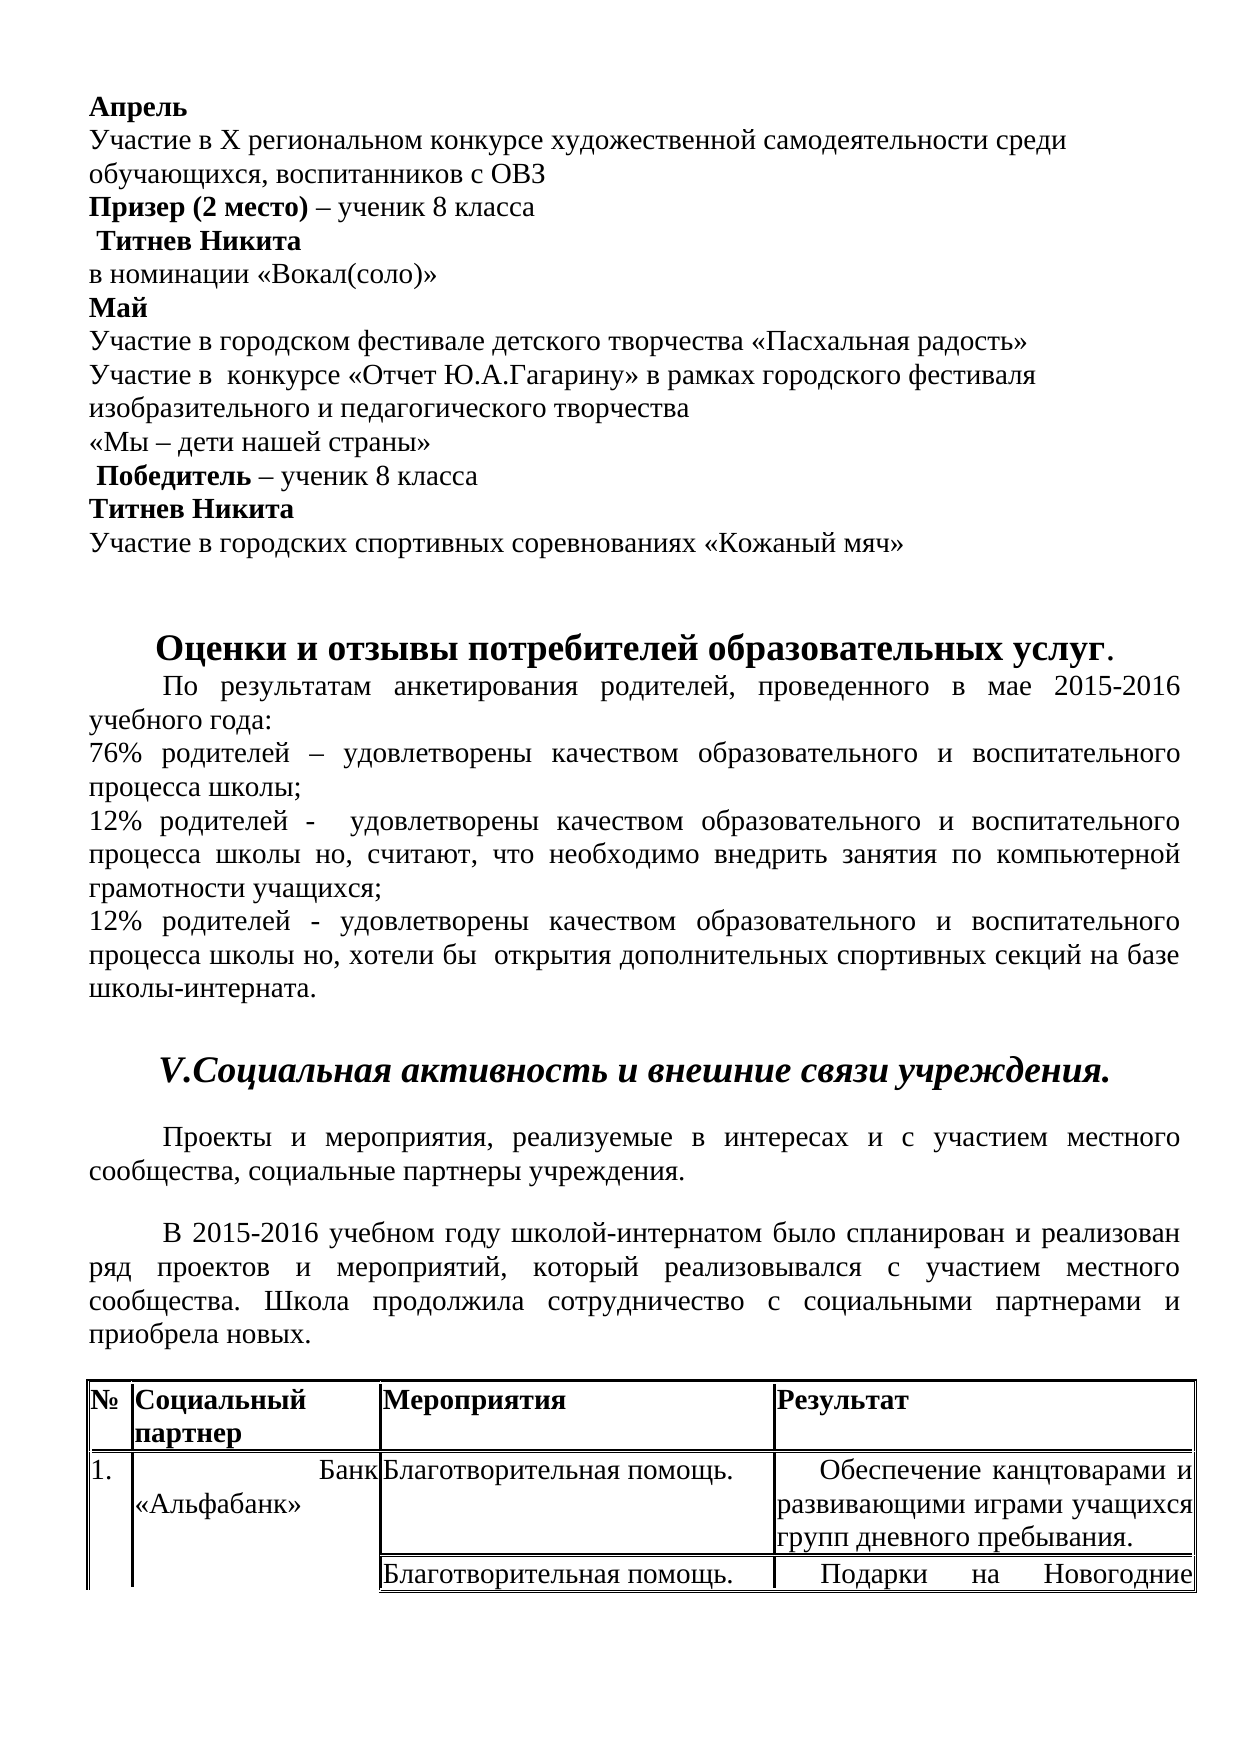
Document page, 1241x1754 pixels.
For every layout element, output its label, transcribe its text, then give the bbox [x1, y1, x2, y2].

text Призер (2 место) – ученик 8 класса [89, 189, 1181, 223]
text По результатам анкетирования родителей, проведенного в мае 2015-2016 учебного года: [89, 668, 1181, 736]
table_cell 1. [90, 1449, 132, 1590]
text В 2015-2016 учебном году школой-интернатом было спланирован и реализован ряд проектов и мероприятий, который реализовывался с участием местного сообщества. Школа продолжила сотрудничество с социальными партнерами и приобрела новых. [89, 1216, 1181, 1350]
text Участие в X региональном конкурсе художественной самодеятельности среди обучающихся, воспитанников с ОВЗ [89, 122, 1181, 189]
text Участие в конкурсе «Отчет Ю.А.Гагарину» в рамках городского фестиваля изобразительного и педагогического творчества [89, 357, 1181, 424]
text Оценки и отзывы потребителей образовательных услуг. [89, 625, 1181, 668]
table_header Социальный партнер [132, 1382, 380, 1449]
text Титнев Никита [89, 223, 1181, 256]
table_cell Банк «Альфабанк» [132, 1453, 379, 1590]
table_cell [380, 1557, 774, 1590]
table_header Результат [774, 1382, 1194, 1449]
table_header Мероприятия [380, 1382, 774, 1449]
text Апрель [89, 89, 1181, 122]
text Титнев Никита [89, 491, 1181, 525]
text Победитель – ученик 8 класса [89, 458, 1181, 491]
text Проекты и мероприятия, реализуемые в интересах и с участием местного сообщества, социальные партнеры учреждения. [89, 1119, 1181, 1186]
text 12% родителей - удовлетворены качеством образовательного и воспитательного процесса школы но, считают, что необходимо внедрить занятия по компьютерной грамотности учащихся; [89, 803, 1181, 903]
table_header № [90, 1381, 132, 1449]
text Участие в городском фестивале детского творчества «Пасхальная радость» [89, 323, 1181, 357]
table_cell Обеспечение канцтоварами и развивающими играми учащихся групп дневного пребывания. [776, 1449, 1194, 1553]
text 76% родителей – удовлетворены качеством образовательного и воспитательного процесса школы; [89, 736, 1181, 803]
text V.Социальная активность и внешние связи учреждения. [89, 1047, 1181, 1090]
text в номинации «Вокал(соло)» [89, 256, 1181, 290]
text Май [89, 290, 1181, 323]
text Участие в городских спортивных соревнованиях «Кожаный мяч» [89, 525, 1181, 558]
table_cell Благотворительная помощь. [382, 1453, 773, 1553]
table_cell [774, 1553, 1194, 1590]
text 12% родителей - удовлетворены качеством образовательного и воспитательного процесса школы но, хотели бы открытия дополнительных спортивных секций на базе школы-интерната. [89, 903, 1181, 1004]
text «Мы – дети нашей страны» [89, 424, 1181, 458]
